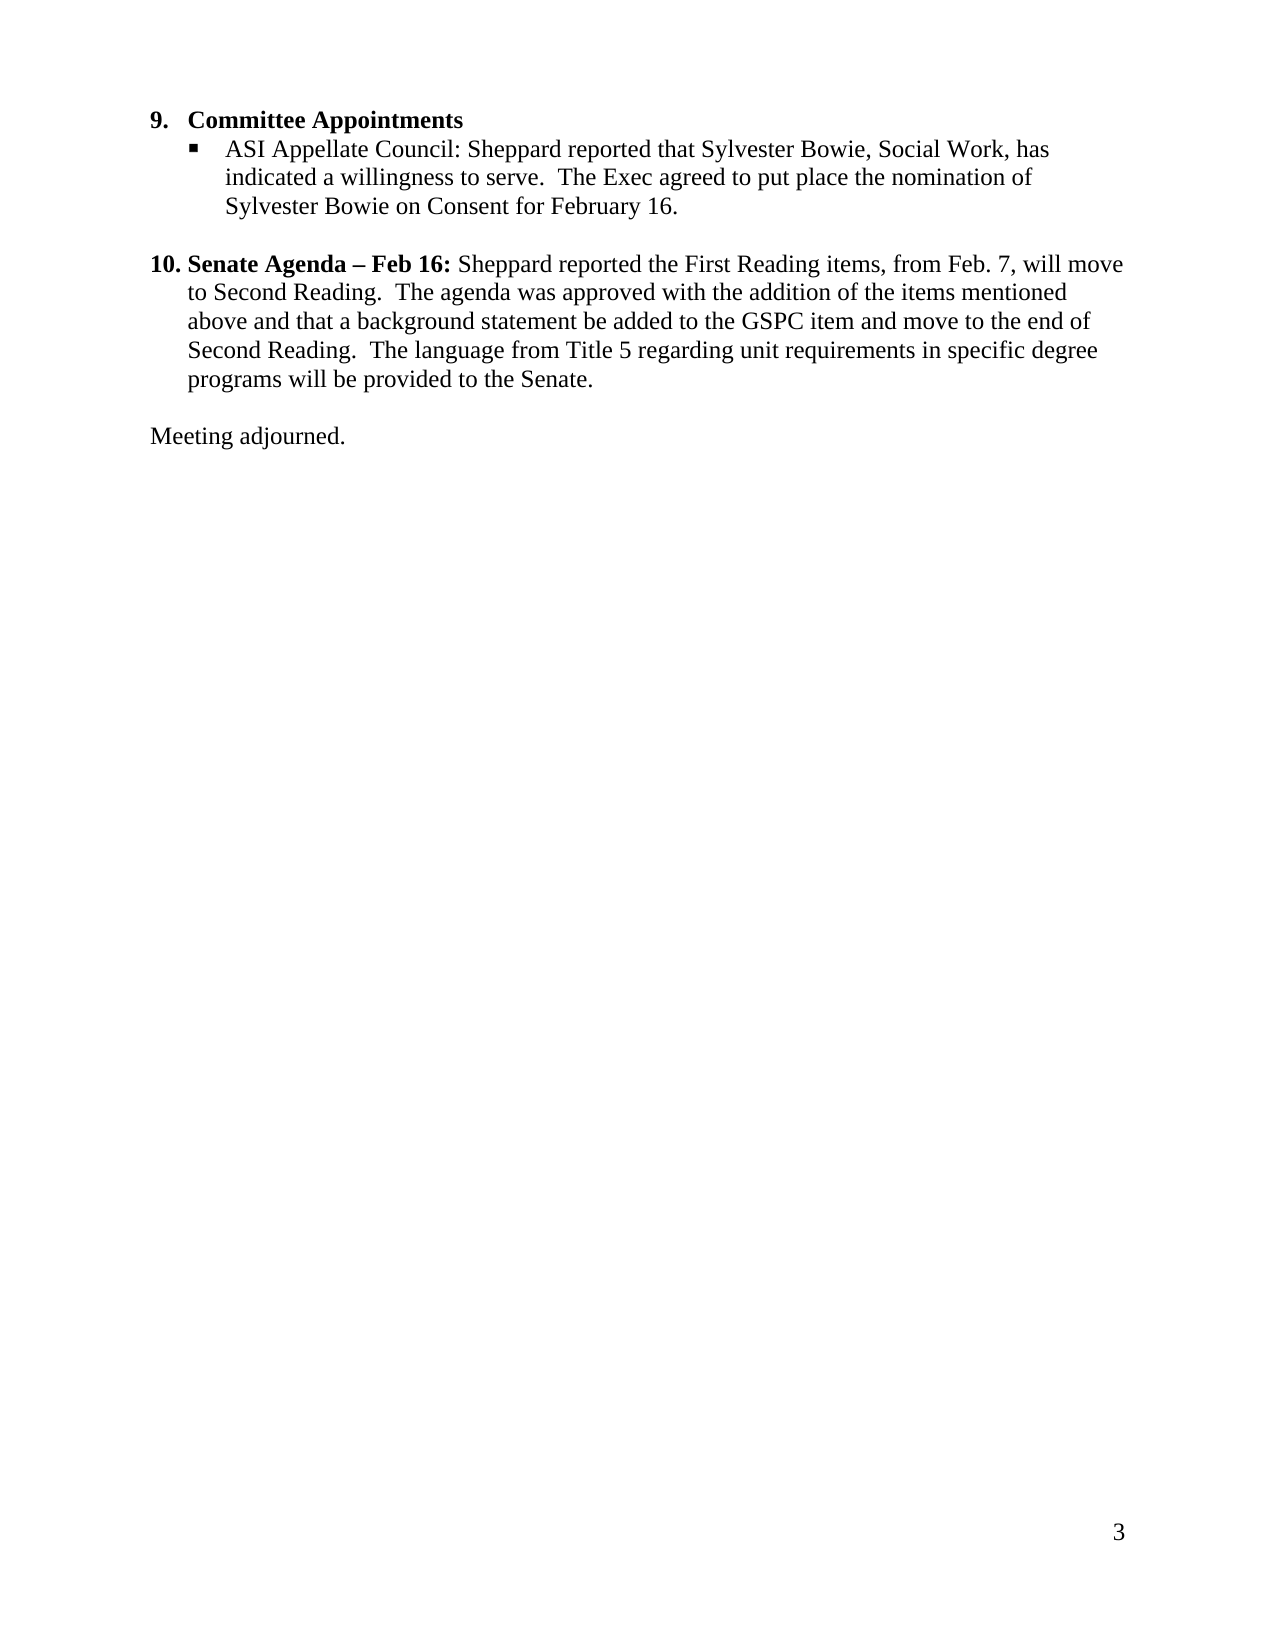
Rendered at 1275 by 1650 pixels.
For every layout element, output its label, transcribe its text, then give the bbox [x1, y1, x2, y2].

text Meeting adjourned. [150, 421, 1125, 450]
list ASI Appellate Council: Sheppard reported that Sylvester Bowie, Social Work, has indicated a willingness to serve. The Exec agreed to put place the nomination of Sylvester Bowie on Consent for February 16. [187, 134, 1125, 220]
list Committee Appointments [150, 105, 1125, 134]
list Senate Agenda – Feb 16: Sheppard reported the First Reading items, from Feb. 7, will move to Second Reading. The agenda was approved with the addition of the items mentioned above and that a background statement be added to the GSPC item and move to the end of Second Reading. The language from Title 5 regarding unit requirements in specific degree programs will be provided to the Senate. [150, 249, 1125, 392]
